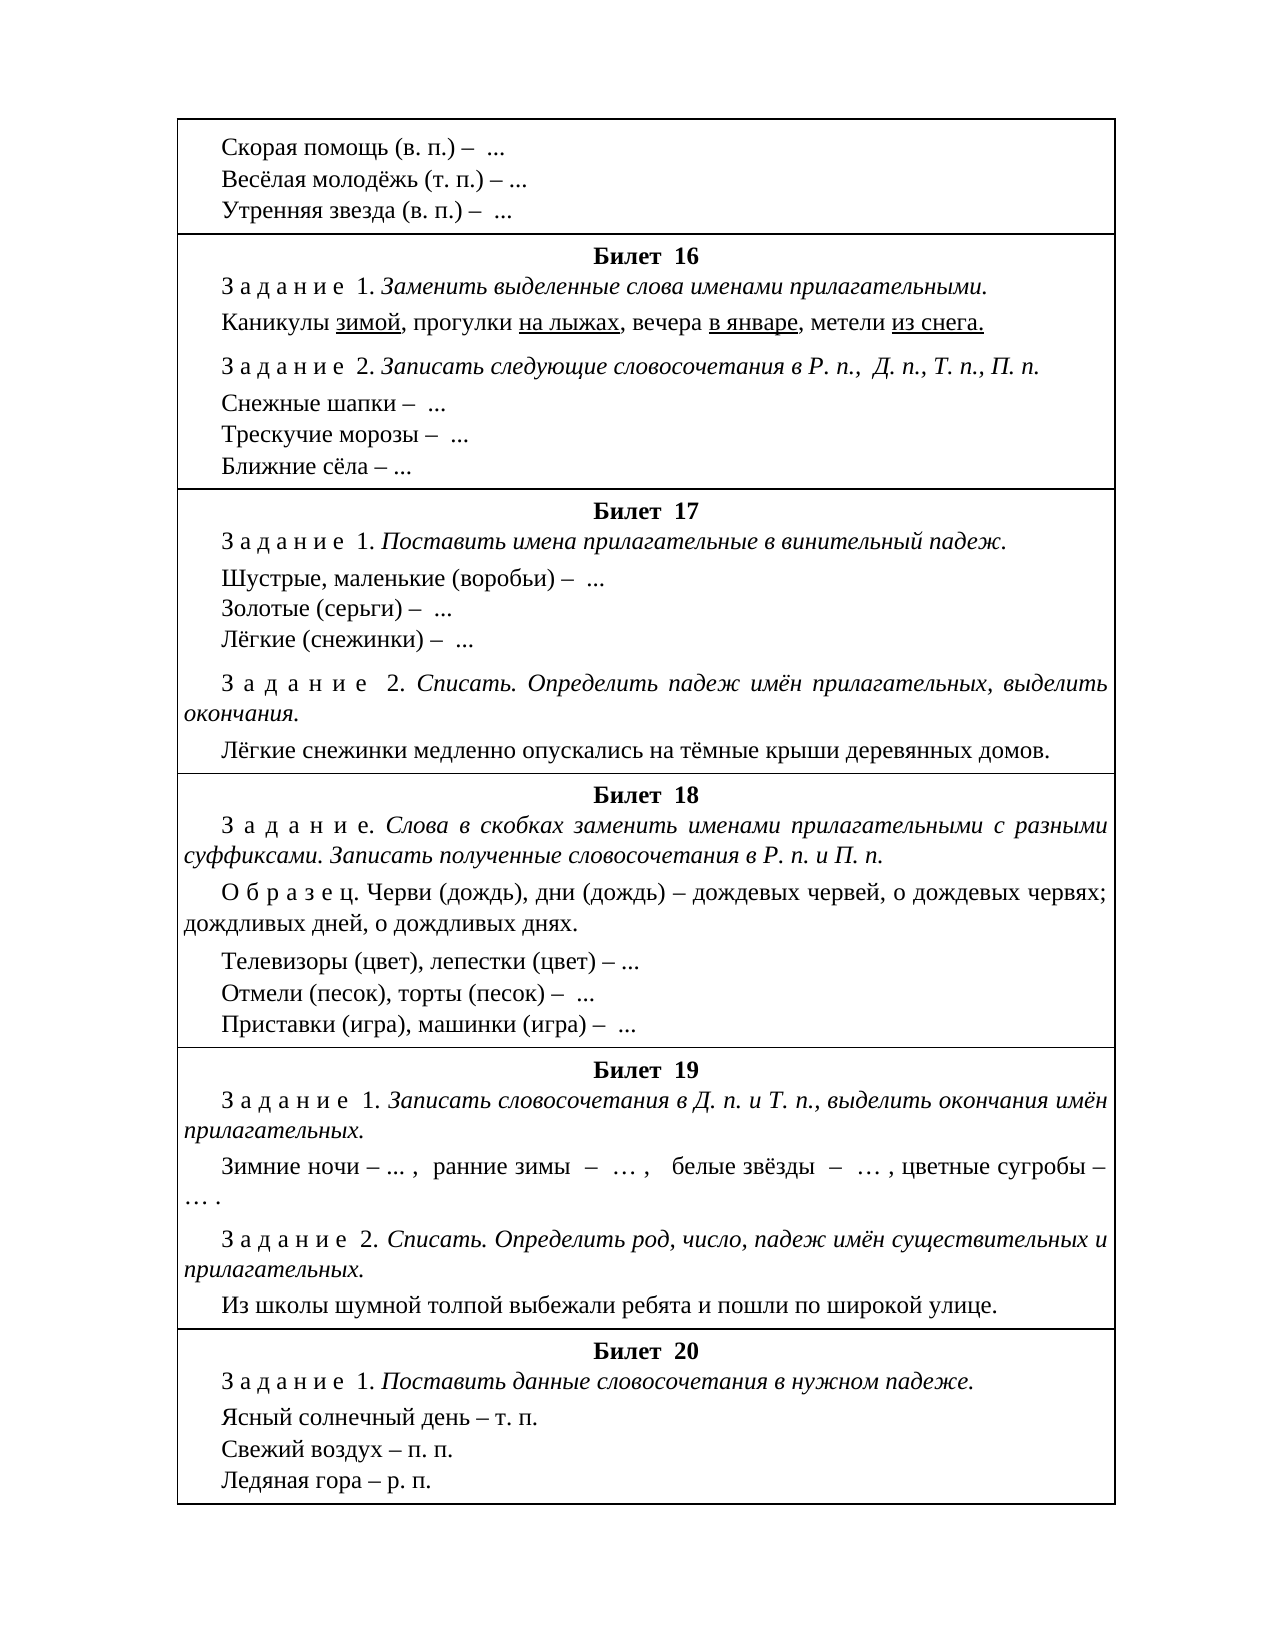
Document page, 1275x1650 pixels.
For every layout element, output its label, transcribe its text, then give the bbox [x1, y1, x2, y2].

table_cell Билет 18 З а д а н и е. Слова в скобках заменить именами прилагательными с разными суффиксами. Записать полученные словосочетания в Р. п. и П. п. О б р а з е ц. Черви (дождь), дни (дождь) – дождевых червей, о дождевых червях; дождливых дней, о дождливых днях. Телевизоры (цвет), лепестки (цвет) – ... Отмели (песок), торты (песок) – ... Приставки (игра), машинки (игра) – ... [178, 774, 1114, 1047]
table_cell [178, 1330, 1114, 1503]
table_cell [178, 120, 1114, 233]
table_cell Билет 19 З а д а н и е 1. Записать словосочетания в Д. п. и Т. п., выделить окончания имён прилагательных. Зимние ночи – ... , ранние зимы – … , белые звёзды – … , цветные сугробы – … . З а д а н и е 2. Списать. Определить род, число, падеж имён существительных и прилагательных. Из школы шумной толпой выбежали ребята и пошли по широкой улице. [178, 1048, 1114, 1328]
table_cell Билет 16 З а д а н и е 1. Заменить выделенные слова именами прилагательными. Каникулы зимой, прогулки на лыжах, вечера в январе, метели из снега. З а д а н и е 2. Записать следующие словосочетания в Р. п., Д. п., Т. п., П. п. Снежные шапки – ... Трескучие морозы – ... Ближние сёла – ... [178, 235, 1114, 488]
table_cell Билет 17 З а д а н и е 1. Поставить имена прилагательные в винительный падеж. Шустрые, маленькие (воробьи) – ... Золотые (серьги) – ... Лёгкие (снежинки) – ... З а д а н и е 2. Списать. Определить падеж имён прилагательных, выделить окончания. Лёгкие снежинки медленно опускались на тёмные крыши деревянных домов. [178, 490, 1114, 772]
